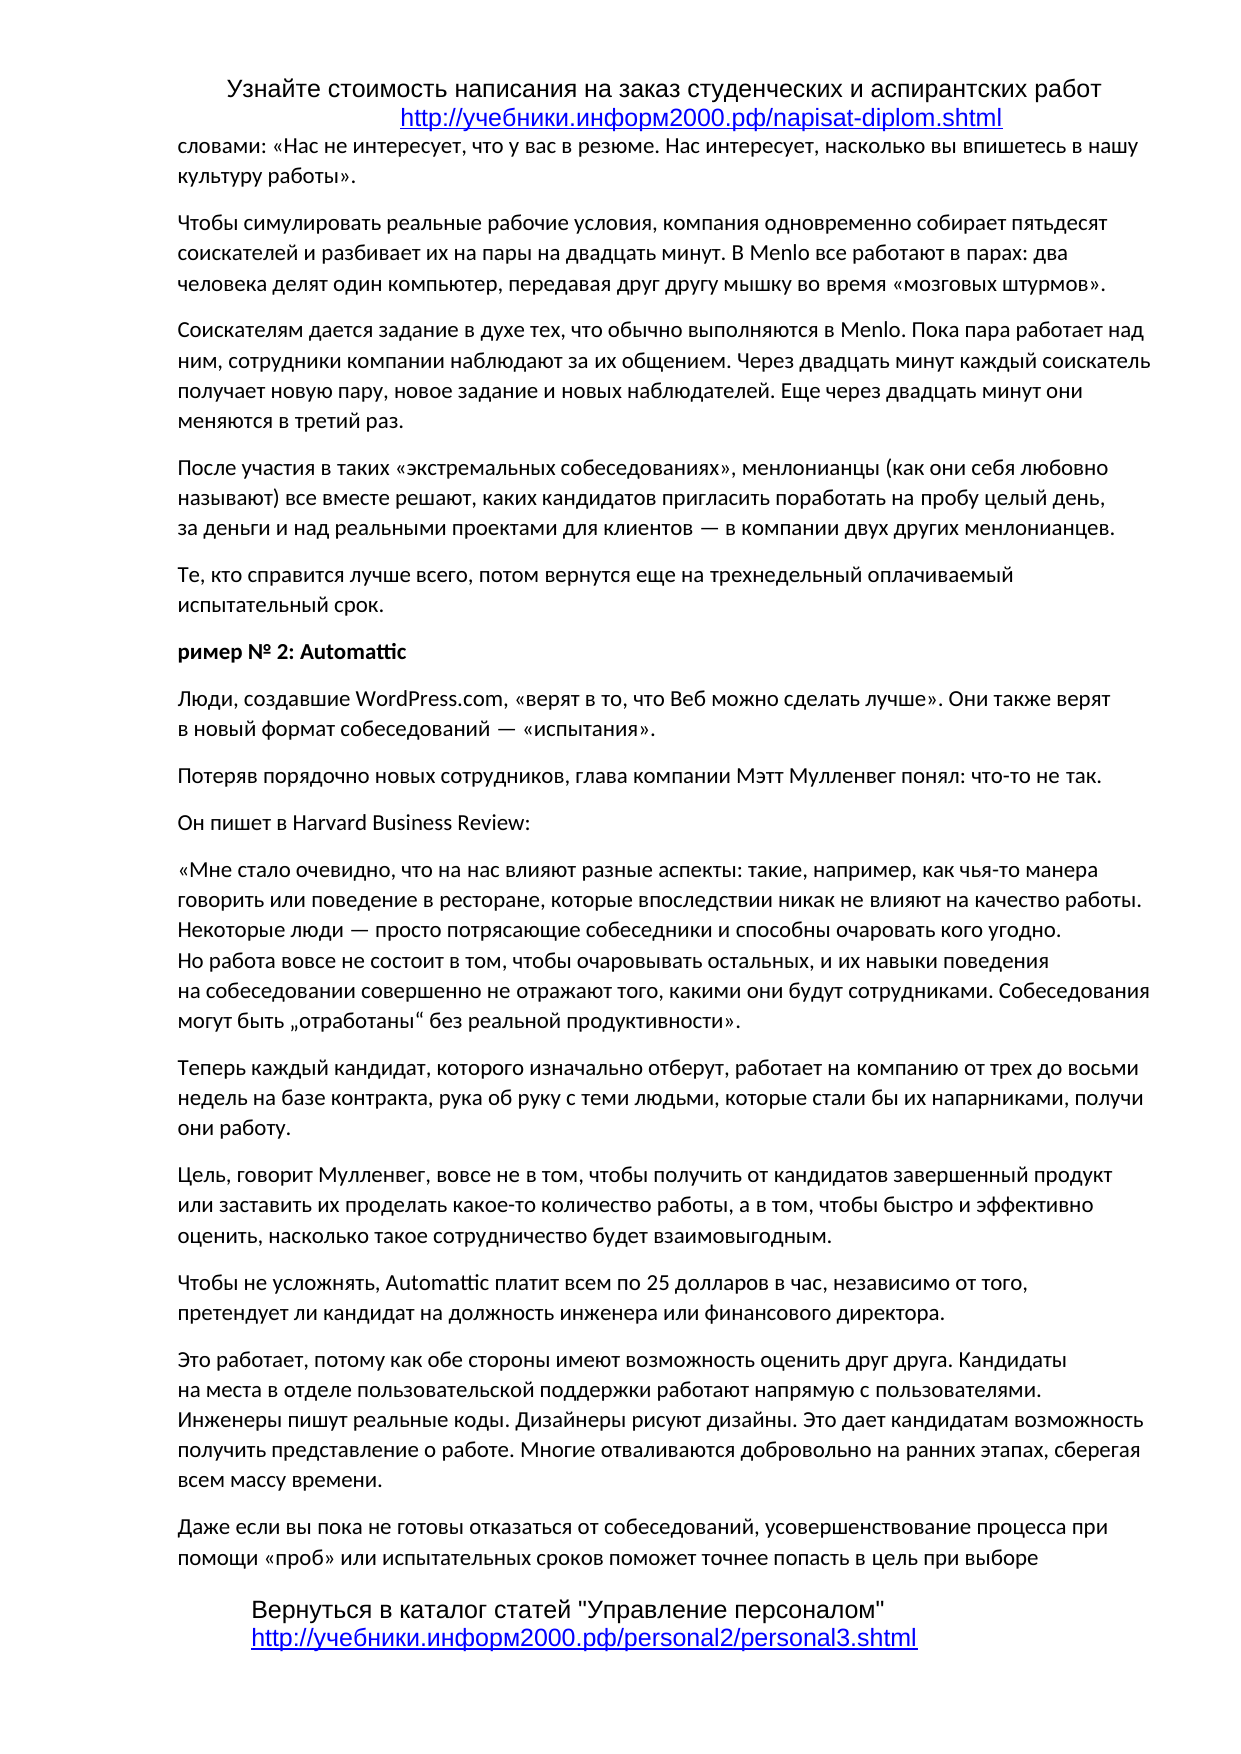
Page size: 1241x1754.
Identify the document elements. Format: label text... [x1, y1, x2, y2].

text Чтобы симулировать реальные рабочие условия, компания одновременно собирает пятьдесят соискателей и разбивает их на пары на двадцать минут. В Menlo все работают в парах: два человека делят один компьютер, передавая друг другу мышку во время «мозговых штурмов». [177, 208, 1152, 297]
text Люди, создавшие WordPress.com, «верят в то, что Веб можно сделать лучше». Они также верят в новый формат собеседований — «испытания». [177, 684, 1152, 743]
text Теперь каждый кандидат, которого изначально отберут, работает на компанию от трех до восьми недель на базе контракта, рука об руку с теми людьми, которые стали бы их напарниками, получи они работу. [177, 1053, 1152, 1142]
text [177, 131, 1152, 189]
text ример № 2: Automattic [177, 637, 1152, 666]
text После участия в таких «экстремальных собеседованиях», менлонианцы (как они себя любовно называют) все вместе решают, каких кандидатов пригласить поработать на пробу целый день, за деньги и над реальными проектами для клиентов — в компании двух других менлонианцев. [177, 453, 1152, 542]
text Он пишет в Harvard Business Review: [177, 808, 1152, 836]
text Чтобы не усложнять, Automattic платит всем по 25 долларов в час, независимо от того, претендует ли кандидат на должность инженера или финансового директора. [177, 1268, 1152, 1326]
text Потеряв порядочно новых сотрудников, глава компании Мэтт Мулленвег понял: что-то не так. [177, 761, 1152, 789]
text Соискателям дается задание в духе тех, что обычно выполняются в Menlo. Пока пара работает над ним, сотрудники компании наблюдают за их общением. Через двадцать минут каждый соискатель получает новую пару, новое задание и новых наблюдателей. Еще через двадцать минут они меняются в третий раз. [177, 316, 1152, 434]
text Те, кто справится лучше всего, потом вернутся еще на трехнедельный оплачиваемый испытательный срок. [177, 560, 1152, 619]
text Цель, говорит Мулленвег, вовсе не в том, чтобы получить от кандидатов завершенный продукт или заставить их проделать какое-то количество работы, а в том, чтобы быстро и эффективно оценить, насколько такое сотрудничество будет взаимовыгодным. [177, 1160, 1152, 1249]
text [177, 1512, 1152, 1571]
text «Мне стало очевидно, что на нас влияют разные аспекты: такие, например, как чья-то манера говорить или поведение в ресторане, которые впоследствии никак не влияют на качество работы. Некоторые люди — просто потрясающие собеседники и способны очаровать кого угодно. Но работа вовсе не состоит в том, чтобы очаровывать остальных, и их навыки поведения на собеседовании совершенно не отражают того, какими они будут сотрудниками. Собеседования могут быть „отработаны“ без реальной продуктивности». [177, 855, 1152, 1034]
text Это работает, потому как обе стороны имеют возможность оценить друг друга. Кандидаты на места в отделе пользовательской поддержки работают напрямую с пользователями. Инженеры пишут реальные коды. Дизайнеры рисуют дизайны. Это дает кандидатам возможность получить представление о работе. Многие отваливаются добровольно на ранних этапах, сберегая всем массу времени. [177, 1345, 1152, 1494]
